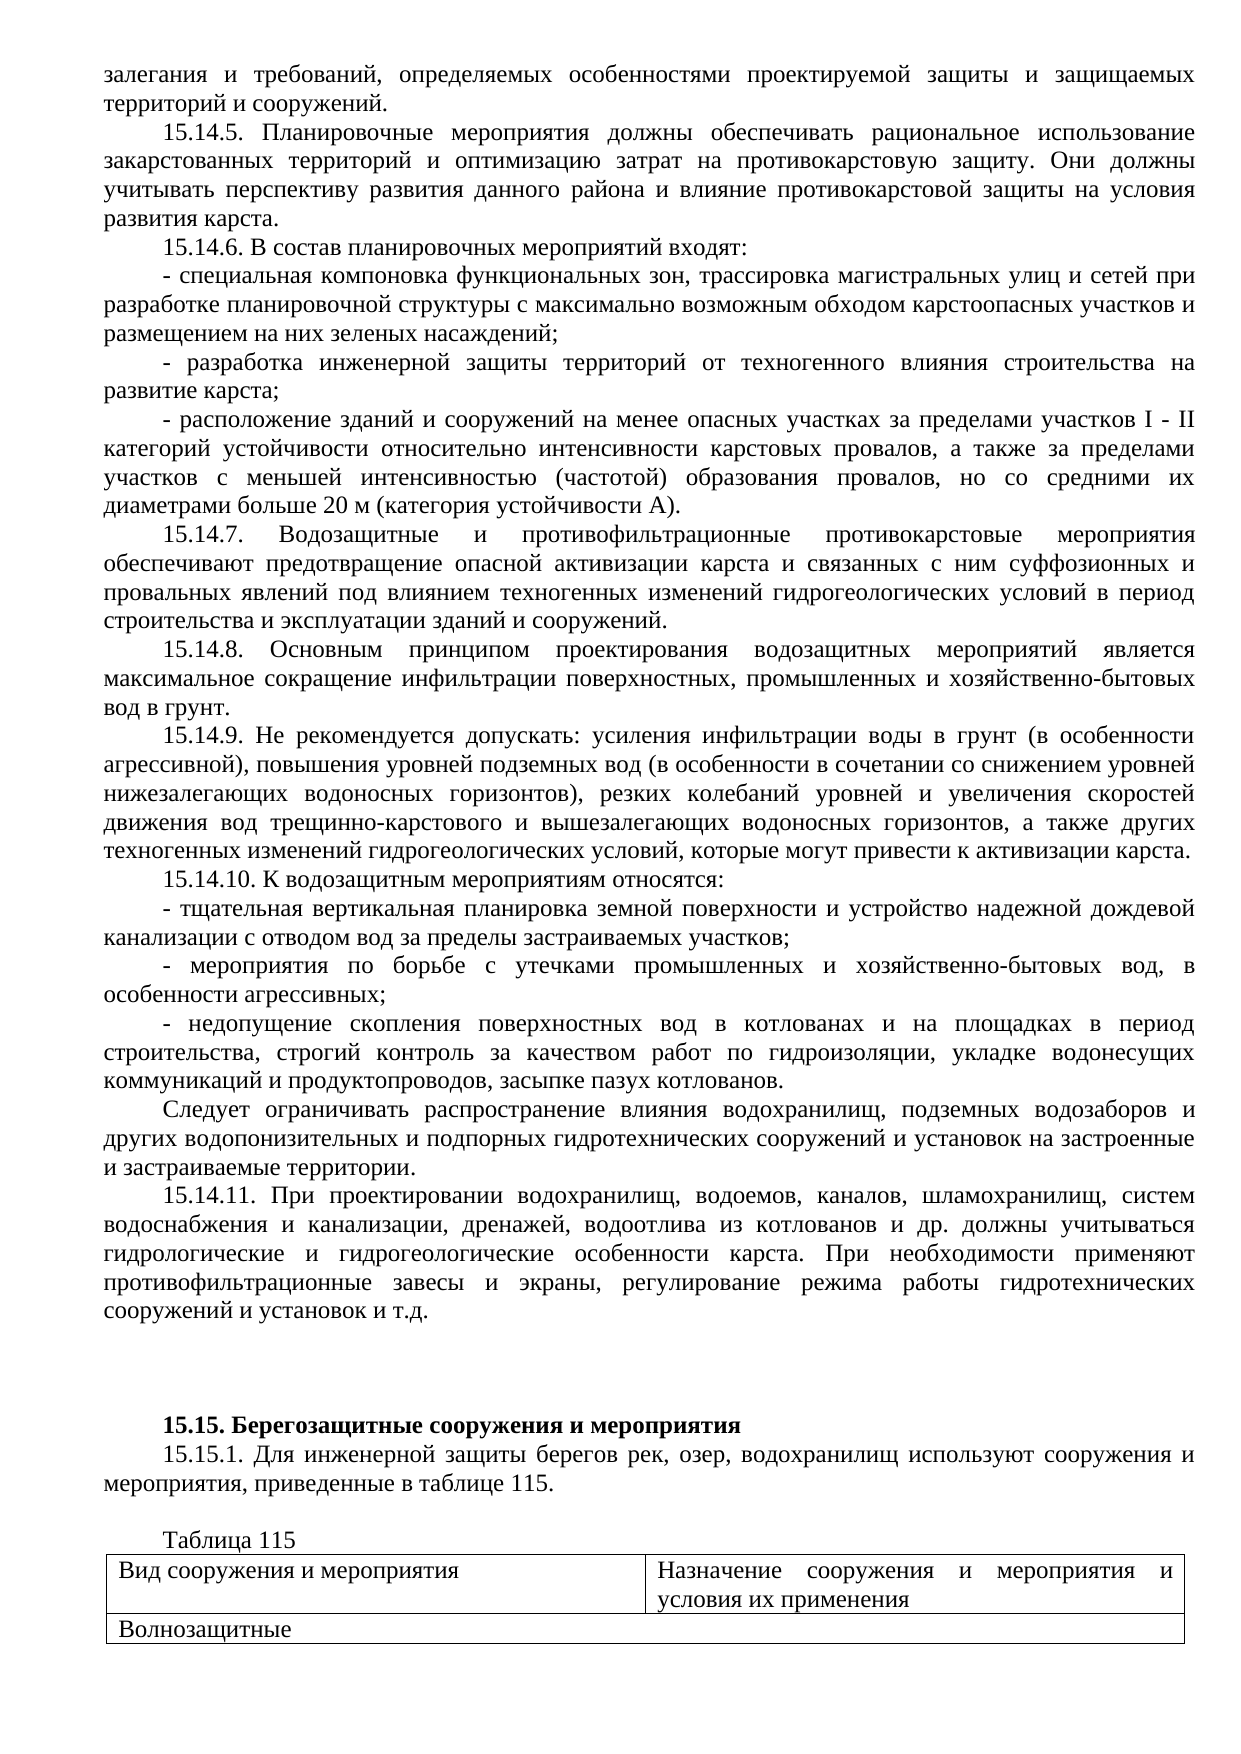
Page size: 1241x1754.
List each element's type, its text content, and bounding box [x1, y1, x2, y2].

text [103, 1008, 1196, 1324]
text - тщательная вертикальная планировка земной поверхности и устройство надежной дождевой канализации с отводом вод за пределы застраиваемых участков; [103, 893, 1196, 950]
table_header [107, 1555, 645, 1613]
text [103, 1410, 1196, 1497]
text 15.14.6. В состав планировочных мероприятий входят: [103, 232, 1196, 260]
text - разработка инженерной защиты территорий от техногенного влияния строительства на развитие карста; [103, 347, 1196, 404]
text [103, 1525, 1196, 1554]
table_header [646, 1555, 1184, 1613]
text 15.14.10. К водозащитным мероприятиям относятся: [103, 864, 1196, 893]
text 15.14.5. Планировочные мероприятия должны обеспечивать рациональное использование закарстованных территорий и оптимизацию затрат на противокарстовую защиту. Они должны учитывать перспективу развития данного района и влияние противокарстовой защиты на условия развития карста. [103, 117, 1196, 232]
text - специальная компоновка функциональных зон, трассировка магистральных улиц и сетей при разработке планировочной структуры с максимально возможным обходом карстоопасных участков и размещением на них зеленых насаждений; [103, 260, 1196, 347]
text - мероприятия по борьбе с утечками промышленных и хозяйственно-бытовых вод, в особенности агрессивных; [103, 950, 1196, 1008]
text - расположение зданий и сооружений на менее опасных участках за пределами участков I - II категорий устойчивости относительно интенсивности карстовых провалов, а также за пределами участков с меньшей интенсивностью (частотой) образования провалов, но со средними их диаметрами больше 20 м (категория устойчивости А). [103, 404, 1196, 519]
text 15.14.7. Водозащитные и противофильтрационные противокарстовые мероприятия обеспечивают предотвращение опасной активизации карста и связанных с ним суффозионных и провальных явлений под влиянием техногенных изменений гидрогеологических условий в период строительства и эксплуатации зданий и сооружений. [103, 519, 1196, 634]
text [103, 59, 1196, 117]
text 15.14.8. Основным принципом проектирования водозащитных мероприятий является максимальное сокращение инфильтрации поверхностных, промышленных и хозяйственно-бытовых вод в грунт. [103, 634, 1196, 720]
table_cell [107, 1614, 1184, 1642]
text 15.14.9. Не рекомендуется допускать: усиления инфильтрации воды в грунт (в особенности агрессивной), повышения уровней подземных вод (в особенности в сочетании со снижением уровней нижезалегающих водоносных горизонтов), резких колебаний уровней и увеличения скоростей движения вод трещинно-карстового и вышезалегающих водоносных горизонтов, а также других техногенных изменений гидрогеологических условий, которые могут привести к активизации карста. [103, 720, 1196, 864]
